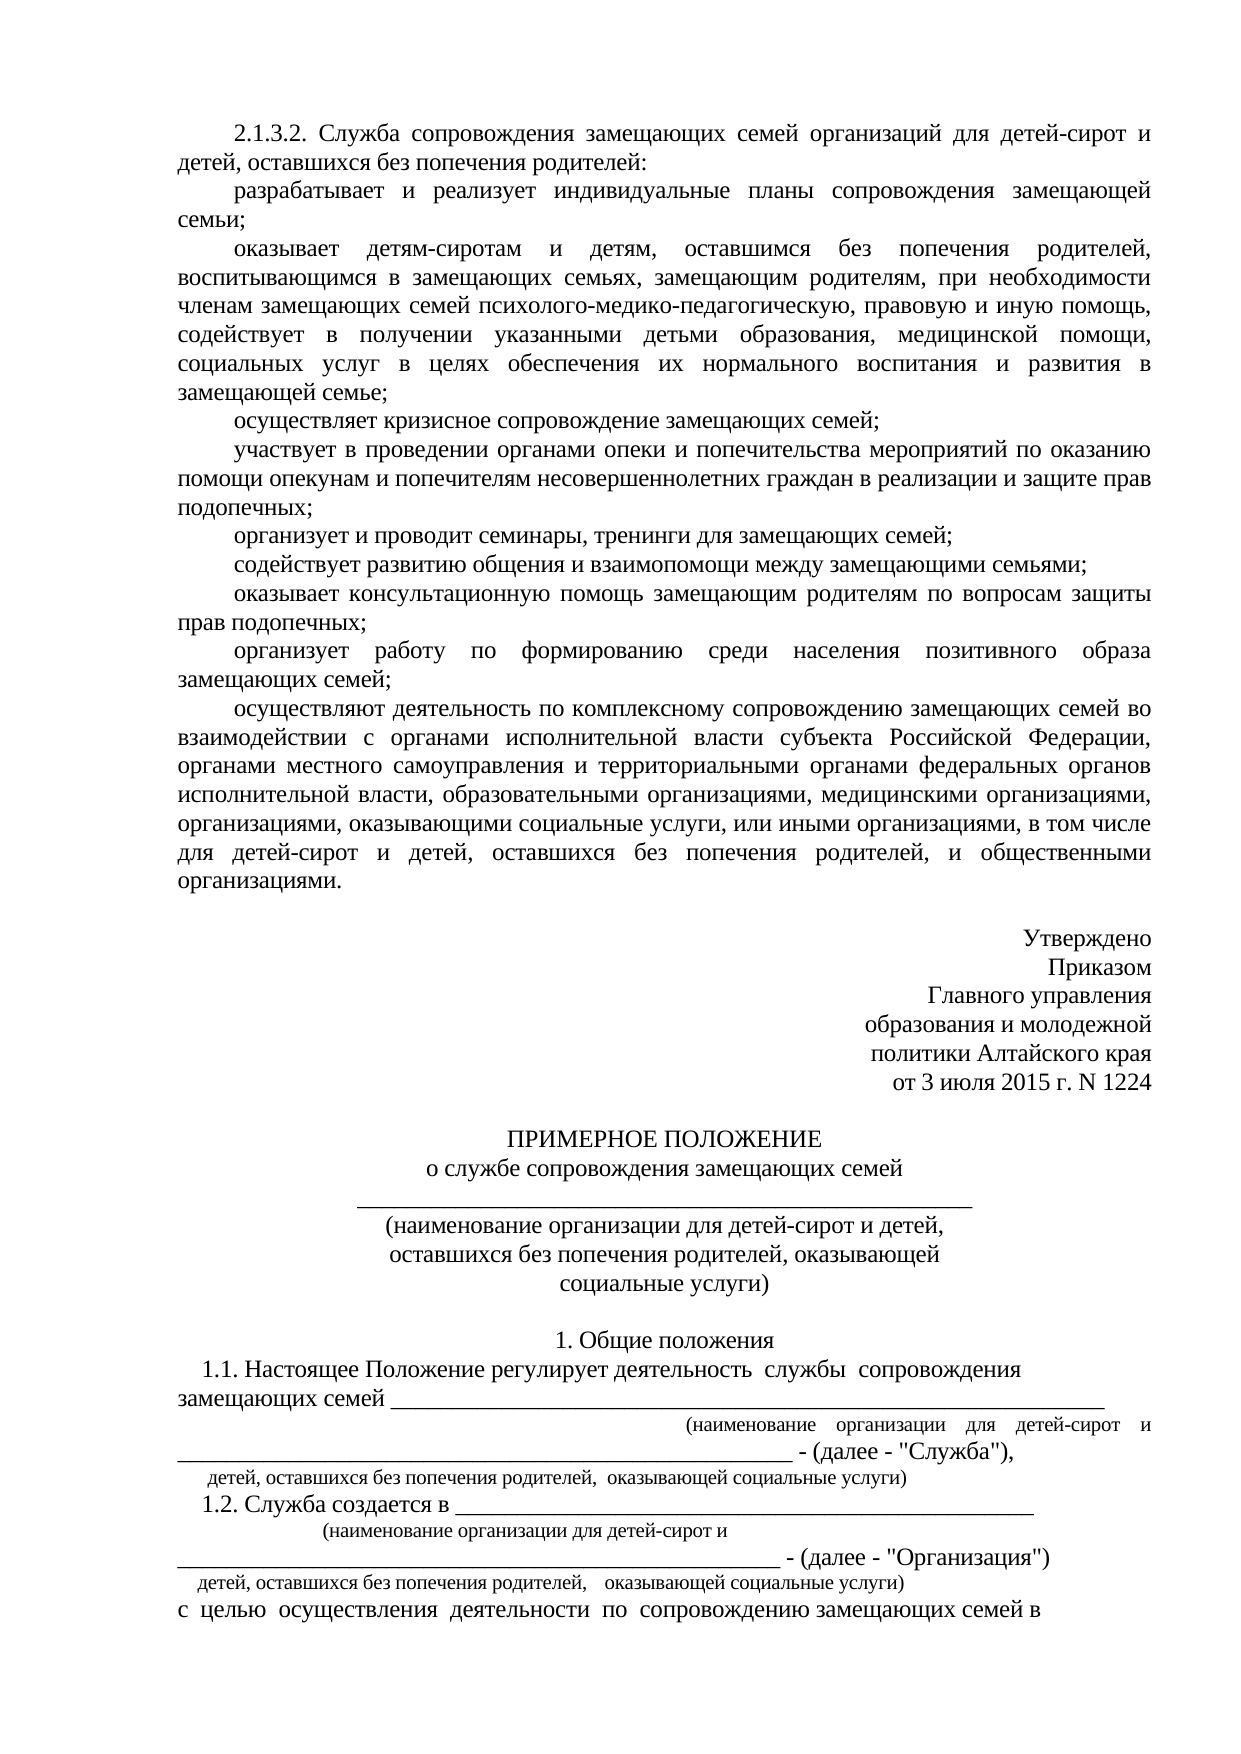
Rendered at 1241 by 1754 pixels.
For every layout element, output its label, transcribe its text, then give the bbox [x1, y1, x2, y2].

text замещающих семей __________________________________________________________ [177, 1383, 1152, 1412]
text организует и проводит семинары, тренинги для замещающих семей; [177, 521, 1152, 549]
text (наименование организации для детей-сирот и детей, [177, 1211, 1152, 1239]
text (наименование организации для детей-сирот и [177, 1517, 1152, 1542]
text ПРИМЕРНОЕ ПОЛОЖЕНИЕ [177, 1124, 1152, 1153]
text образования и молодежной [177, 1009, 1152, 1038]
text детей, оставшихся без попечения родителей, оказывающей социальные услуги) [177, 1570, 1152, 1594]
text организует работу по формированию среди населения позитивного образа замещающих семей; [177, 636, 1152, 693]
text оказывает детям-сиротам и детям, оставшимся без попечения родителей, воспитывающимся в замещающих семьях, замещающим родителям, при необходимости членам замещающих семей психолого-медико-педагогическую, правовую и иную помощь, содействует в получении указанными детьми образования, медицинской помощи, социальных услуг в целях обеспечения их нормального воспитания и развития в замещающей семье; [177, 233, 1152, 406]
text с целью осуществления деятельности по сопровождению замещающих семей в [177, 1594, 1152, 1623]
text содействует развитию общения и взаимопомощи между замещающими семьями; [177, 549, 1152, 578]
text детей, оставшихся без попечения родителей, оказывающей социальные услуги) [177, 1465, 1152, 1489]
text Утверждено [177, 923, 1152, 952]
text осуществляют деятельность по комплексному сопровождению замещающих семей во взаимодействии с органами исполнительной власти субъекта Российской Федерации, органами местного самоуправления и территориальными органами федеральных органов исполнительной власти, образовательными организациями, медицинскими организациями, организациями, оказывающими социальные услуги, или иными организациями, в том числе для детей-сирот и детей, оставшихся без попечения родителей, и общественными организациями. [177, 693, 1152, 894]
text оставшихся без попечения родителей, оказывающей [177, 1239, 1152, 1268]
text участвует в проведении органами опеки и попечительства мероприятий по оказанию помощи опекунам и попечителям несовершеннолетних граждан в реализации и защите прав подопечных; [177, 434, 1152, 521]
text 2.1.3.2. Служба сопровождения замещающих семей организаций для детей-сирот и детей, оставшихся без попечения родителей: [177, 118, 1152, 176]
text о службе сопровождения замещающих семей [177, 1153, 1152, 1182]
text 1.1. Настоящее Положение регулирует деятельность службы сопровождения [177, 1354, 1152, 1383]
text осуществляет кризисное сопровождение замещающих семей; [177, 406, 1152, 434]
text 1.2. Служба создается в _______________________________________________ [177, 1489, 1152, 1517]
text _________________________________________________ - (далее - "Организация") [177, 1542, 1152, 1570]
text __________________________________________________ [177, 1182, 1152, 1211]
text 1. Общие положения [177, 1326, 1152, 1354]
text от 3 июля . N 1224 [177, 1067, 1152, 1096]
text Приказом [177, 952, 1152, 981]
text (наименование организации для детей-сирот и __________________________________________________ - (далее - "Служба"), [177, 1412, 1152, 1465]
text политики Алтайского края [177, 1038, 1152, 1067]
text оказывает консультационную помощь замещающим родителям по вопросам защиты прав подопечных; [177, 578, 1152, 636]
text разрабатывает и реализует индивидуальные планы сопровождения замещающей семьи; [177, 176, 1152, 233]
text социальные услуги) [177, 1268, 1152, 1297]
text Главного управления [177, 981, 1152, 1009]
